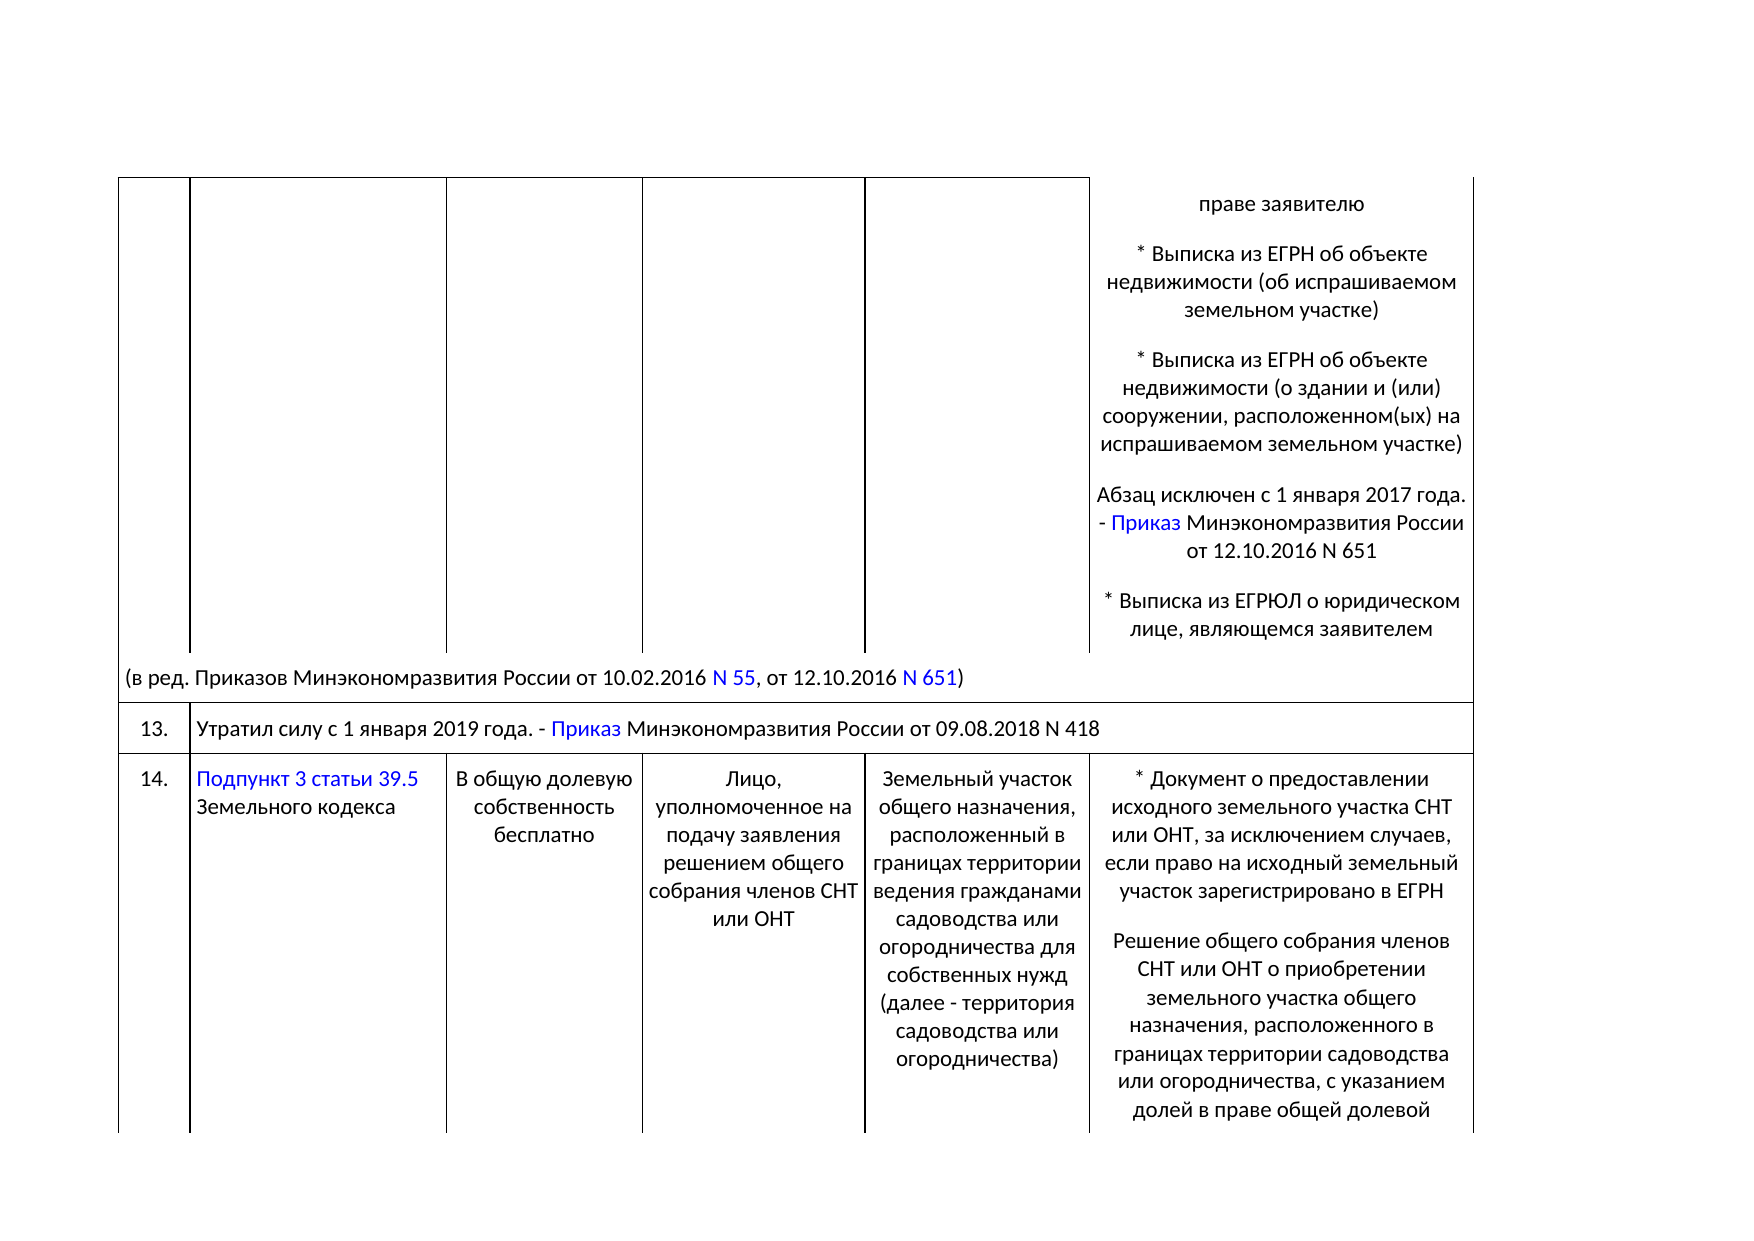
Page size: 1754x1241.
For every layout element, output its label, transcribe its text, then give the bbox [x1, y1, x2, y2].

table_cell Земельный участок общего назначения, расположенный в границах территории ведения гражданами садоводства или огородничества для собственных нужд (далее - территория садоводства или огородничества) [866, 754, 1089, 1133]
table_cell В общую долевую собственность бесплатно [447, 754, 642, 1133]
table_cell Подпункт 3 статьи 39.5 Земельного кодекса [191, 754, 446, 1133]
table_cell * Выписка из ЕГРН об объекте недвижимости (об испрашиваемом земельном участке) [1090, 228, 1473, 334]
table_cell * Выписка из ЕГРН об объекте недвижимости (о здании и (или) сооружении, расположенном(ых) на испрашиваемом земельном участке) [1090, 334, 1473, 468]
table_cell (в ред. Приказов Минэкономразвития России от 10.02.2016 N 55, от 12.10.2016 N 651) [119, 653, 1473, 702]
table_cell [1090, 915, 1473, 1133]
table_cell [1090, 177, 1473, 227]
table_cell Абзац исключен с 1 января 2017 года. - Приказ Минэкономразвития России от 12.10.2016 N 651 [1090, 468, 1473, 574]
table_cell 14. [119, 754, 189, 1133]
table_cell * Документ о предоставлении исходного земельного участка СНТ или ОНТ, за исключением случаев, если право на исходный земельный участок зарегистрировано в ЕГРН [1090, 754, 1473, 915]
table_cell * Выписка из ЕГРЮЛ о юридическом лице, являющемся заявителем [1090, 575, 1473, 653]
table_cell Утратил силу с 1 января 2019 года. - Приказ Минэкономразвития России от 09.08.2018 N 418 [191, 703, 1473, 752]
table_cell 13. [119, 703, 189, 752]
table_cell Лицо, уполномоченное на подачу заявления решением общего собрания членов СНТ или ОНТ [643, 754, 864, 1133]
